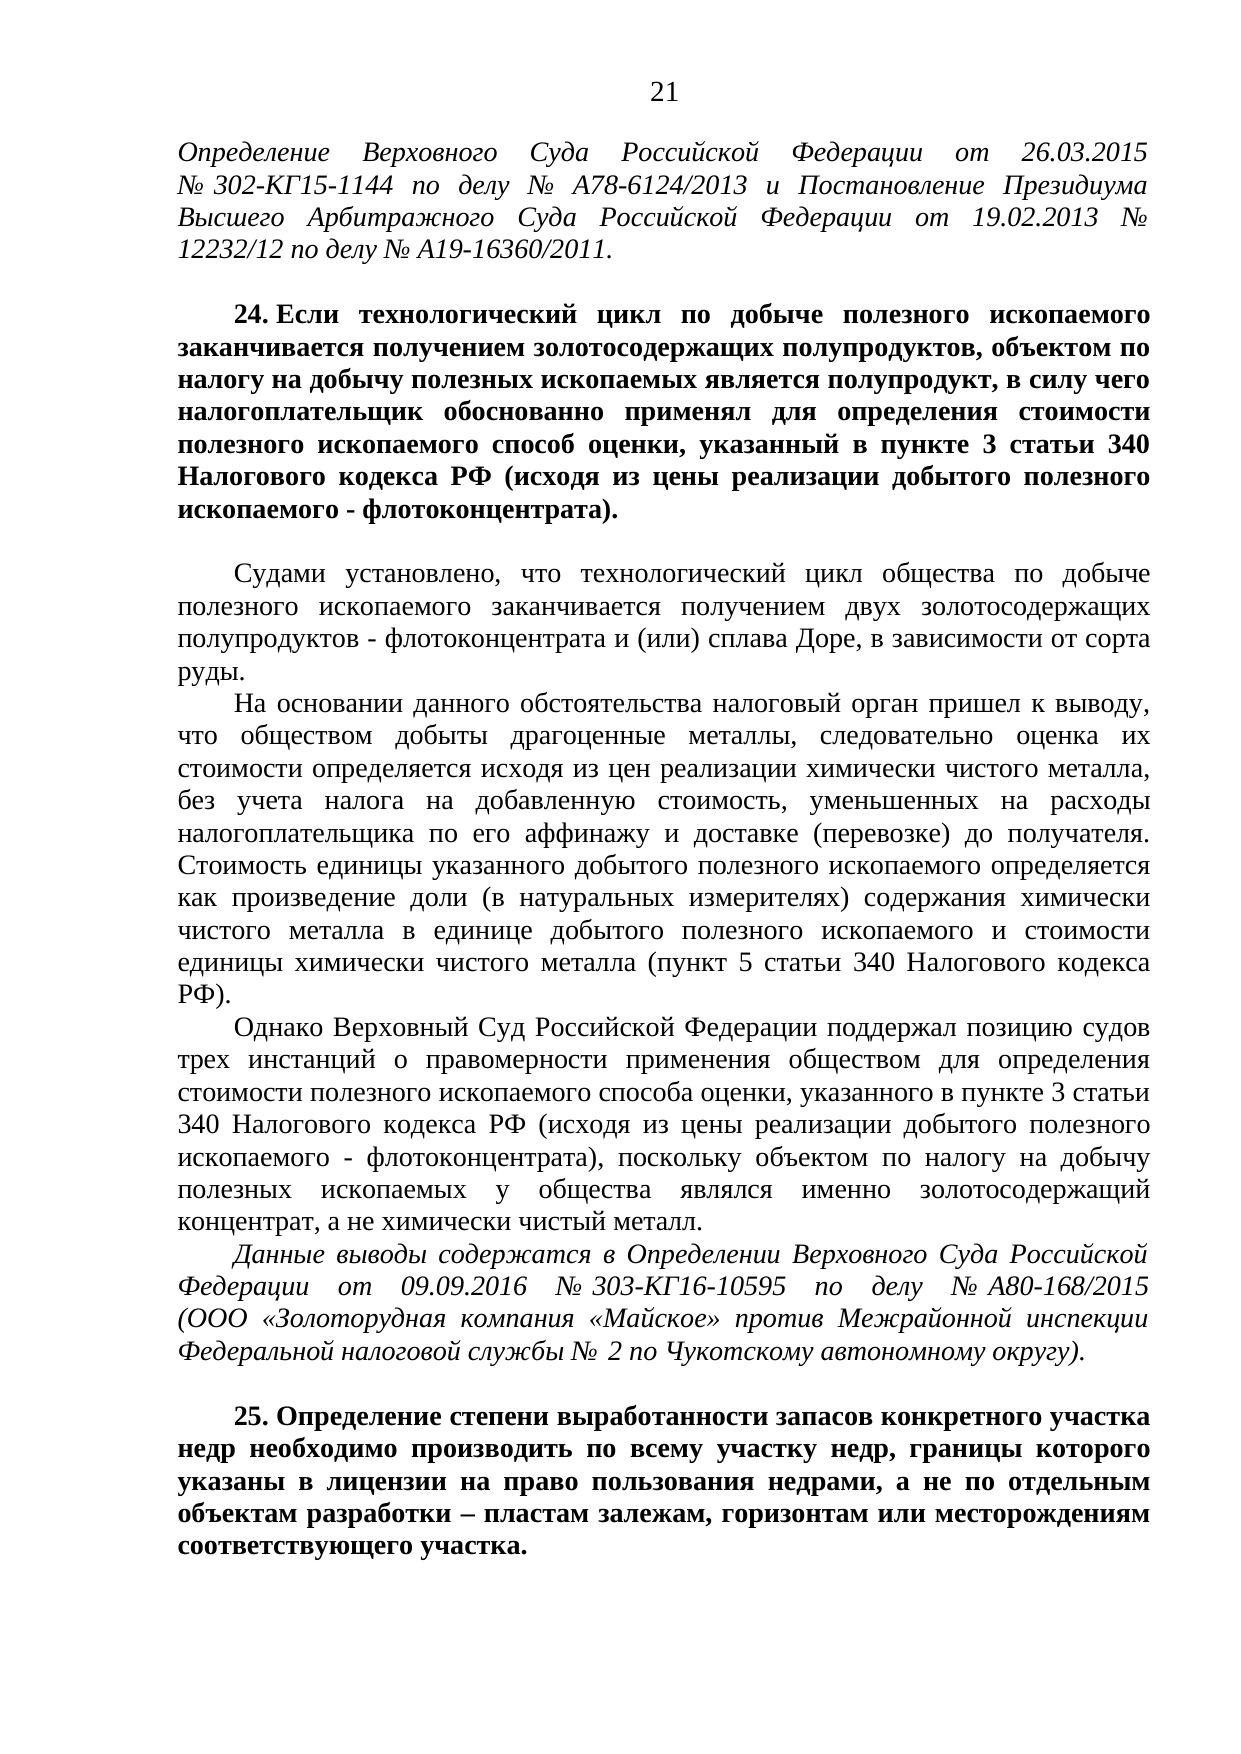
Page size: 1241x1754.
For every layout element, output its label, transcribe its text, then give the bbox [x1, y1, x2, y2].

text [177, 135, 1152, 265]
text 24. Если технологический цикл по добыче полезного ископаемого заканчивается получением золотосодержащих полупродуктов, объектом по налогу на добычу полезных ископаемых является полупродукт, в силу чего налогоплательщик обоснованно применял для определения стоимости полезного ископаемого способ оценки, указанный в пункте 3 статьи 340 Налогового кодекса РФ (исходя из цены реализации добытого полезного ископаемого - флотоконцентрата). [177, 297, 1152, 524]
text Судами установлено, что технологический цикл общества по добыче полезного ископаемого заканчивается получением двух золотосодержащих полупродуктов - флотоконцентрата и (или) сплава Доре, в зависимости от сорта руды. [177, 556, 1152, 686]
text 25. Определение степени выработанности запасов конкретного участка недр необходимо производить по всему участку недр, границы которого указаны в лицензии на право пользования недрами, а не по отдельным объектам разработки – пластам залежам, горизонтам или месторождениям соответствующего участка. [177, 1399, 1152, 1561]
text Данные выводы содержатся в Определении Верховного Суда Российской Федерации от 09.09.2016 № 303-КГ16-10595 по делу № А80-168/2015 (ООО «Золоторудная компания «Майское» против Межрайонной инспекции Федеральной налоговой службы № 2 по Чукотскому автономному округу). [177, 1237, 1152, 1366]
text На основании данного обстоятельства налоговый орган пришел к выводу, что обществом добыты драгоценные металлы, следовательно оценка их стоимости определяется исходя из цен реализации химически чистого металла, без учета налога на добавленную стоимость, уменьшенных на расходы налогоплательщика по его аффинажу и доставке (перевозке) до получателя. Стоимость единицы указанного добытого полезного ископаемого определяется как произведение доли (в натуральных измерителях) содержания химически чистого металла в единице добытого полезного ископаемого и стоимости единицы химически чистого металла (пункт 5 статьи 340 Налогового кодекса РФ). [177, 686, 1152, 1010]
text Однако Верховный Суд Российской Федерации поддержал позицию судов трех инстанций о правомерности применения обществом для определения стоимости полезного ископаемого способа оценки, указанного в пункте 3 статьи 340 Налогового кодекса РФ (исходя из цены реализации добытого полезного ископаемого - флотоконцентрата), поскольку объектом по налогу на добычу полезных ископаемых у общества являлся именно золотосодержащий концентрат, а не химически чистый металл. [177, 1010, 1152, 1237]
